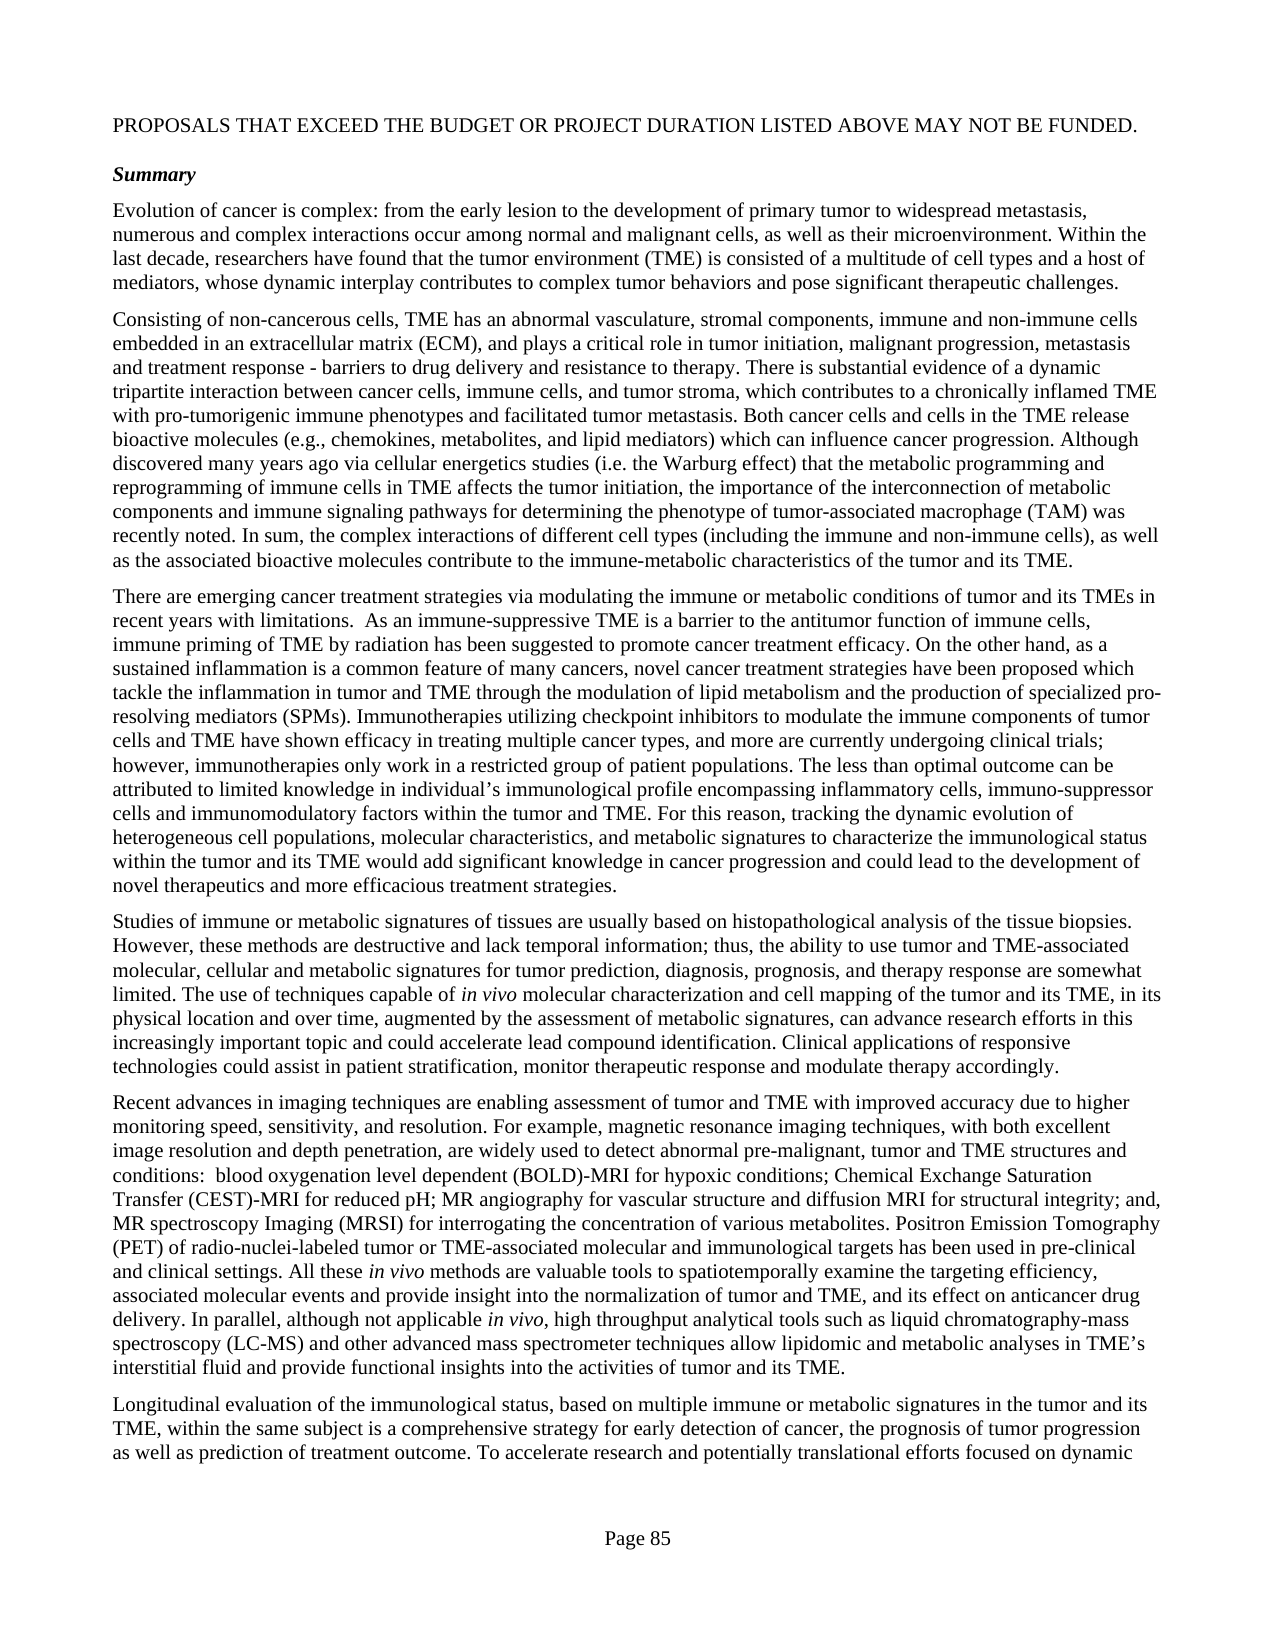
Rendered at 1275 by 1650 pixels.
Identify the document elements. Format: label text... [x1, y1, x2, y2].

text Consisting of non-cancerous cells, TME has an abnormal vasculature, stromal components, immune and non-immune cells embedded in an extracellular matrix (ECM), and plays a critical role in tumor initiation, malignant progression, metastasis and treatment response - barriers to drug delivery and resistance to therapy. There is substantial evidence of a dynamic tripartite interaction between cancer cells, immune cells, and tumor stroma, which contributes to a chronically inflamed TME with pro-tumorigenic immune phenotypes and facilitated tumor metastasis. Both cancer cells and cells in the TME release bioactive molecules (e.g., chemokines, metabolites, and lipid mediators) which can influence cancer progression. Although discovered many years ago via cellular energetics studies (i.e. the Warburg effect) that the metabolic programming and reprogramming of immune cells in TME affects the tumor initiation, the importance of the interconnection of metabolic components and immune signaling pathways for determining the phenotype of tumor-associated macrophage (TAM) was recently noted. In sum, the complex interactions of different cell types (including the immune and non-immune cells), as well as the associated bioactive molecules contribute to the immune-metabolic characteristics of the tumor and its TME. [112, 307, 1162, 572]
text Summary [112, 162, 1162, 186]
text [112, 1392, 1162, 1464]
text PROPOSALS THAT EXCEED THE BUDGET OR PROJECT DURATION LISTED ABOVE MAY NOT BE FUNDED. [112, 112, 1162, 137]
text Recent advances in imaging techniques are enabling assessment of tumor and TME with improved accuracy due to higher monitoring speed, sensitivity, and resolution. For example, magnetic resonance imaging techniques, with both excellent image resolution and depth penetration, are widely used to detect abnormal pre-malignant, tumor and TME structures and conditions: blood oxygenation level dependent (BOLD)-MRI for hypoxic conditions; Chemical Exchange Saturation Transfer (CEST)-MRI for reduced pH; MR angiography for vascular structure and diffusion MRI for structural integrity; and, MR spectroscopy Imaging (MRSI) for interrogating the concentration of various metabolites. Positron Emission Tomography (PET) of radio-nuclei-labeled tumor or TME-associated molecular and immunological targets has been used in pre-clinical and clinical settings. All these in vivo methods are valuable tools to spatiotemporally examine the targeting efficiency, associated molecular events and provide insight into the normalization of tumor and TME, and its effect on anticancer drug delivery. In parallel, although not applicable in vivo, high throughput analytical tools such as liquid chromatography-mass spectroscopy (LC-MS) and other advanced mass spectrometer techniques allow lipidomic and metabolic analyses in TME’s interstitial fluid and provide functional insights into the activities of tumor and its TME. [112, 1090, 1162, 1379]
text There are emerging cancer treatment strategies via modulating the immune or metabolic conditions of tumor and its TMEs in recent years with limitations. As an immune-suppressive TME is a barrier to the antitumor function of immune cells, immune priming of TME by radiation has been suggested to promote cancer treatment efficacy. On the other hand, as a sustained inflammation is a common feature of many cancers, novel cancer treatment strategies have been proposed which tackle the inflammation in tumor and TME through the modulation of lipid metabolism and the production of specialized pro-resolving mediators (SPMs). Immunotherapies utilizing checkpoint inhibitors to modulate the immune components of tumor cells and TME have shown efficacy in treating multiple cancer types, and more are currently undergoing clinical trials; however, immunotherapies only work in a restricted group of patient populations. The less than optimal outcome can be attributed to limited knowledge in individual’s immunological profile encompassing inflammatory cells, immuno-suppressor cells and immunomodulatory factors within the tumor and TME. For this reason, tracking the dynamic evolution of heterogeneous cell populations, molecular characteristics, and metabolic signatures to characterize the immunological status within the tumor and its TME would add significant knowledge in cancer progression and could lead to the development of novel therapeutics and more efficacious treatment strategies. [112, 584, 1162, 897]
text Studies of immune or metabolic signatures of tissues are usually based on histopathological analysis of the tissue biopsies. However, these methods are destructive and lack temporal information; thus, the ability to use tumor and TME-associated molecular, cellular and metabolic signatures for tumor prediction, diagnosis, prognosis, and therapy response are somewhat limited. The use of techniques capable of in vivo molecular characterization and cell mapping of the tumor and its TME, in its physical location and over time, augmented by the assessment of metabolic signatures, can advance research efforts in this increasingly important topic and could accelerate lead compound identification. Clinical applications of responsive technologies could assist in patient stratification, monitor therapeutic response and modulate therapy accordingly. [112, 909, 1162, 1078]
text Evolution of cancer is complex: from the early lesion to the development of primary tumor to widespread metastasis, numerous and complex interactions occur among normal and malignant cells, as well as their microenvironment. Within the last decade, researchers have found that the tumor environment (TME) is consisted of a multitude of cell types and a host of mediators, whose dynamic interplay contributes to complex tumor behaviors and pose significant therapeutic challenges. [112, 198, 1162, 294]
